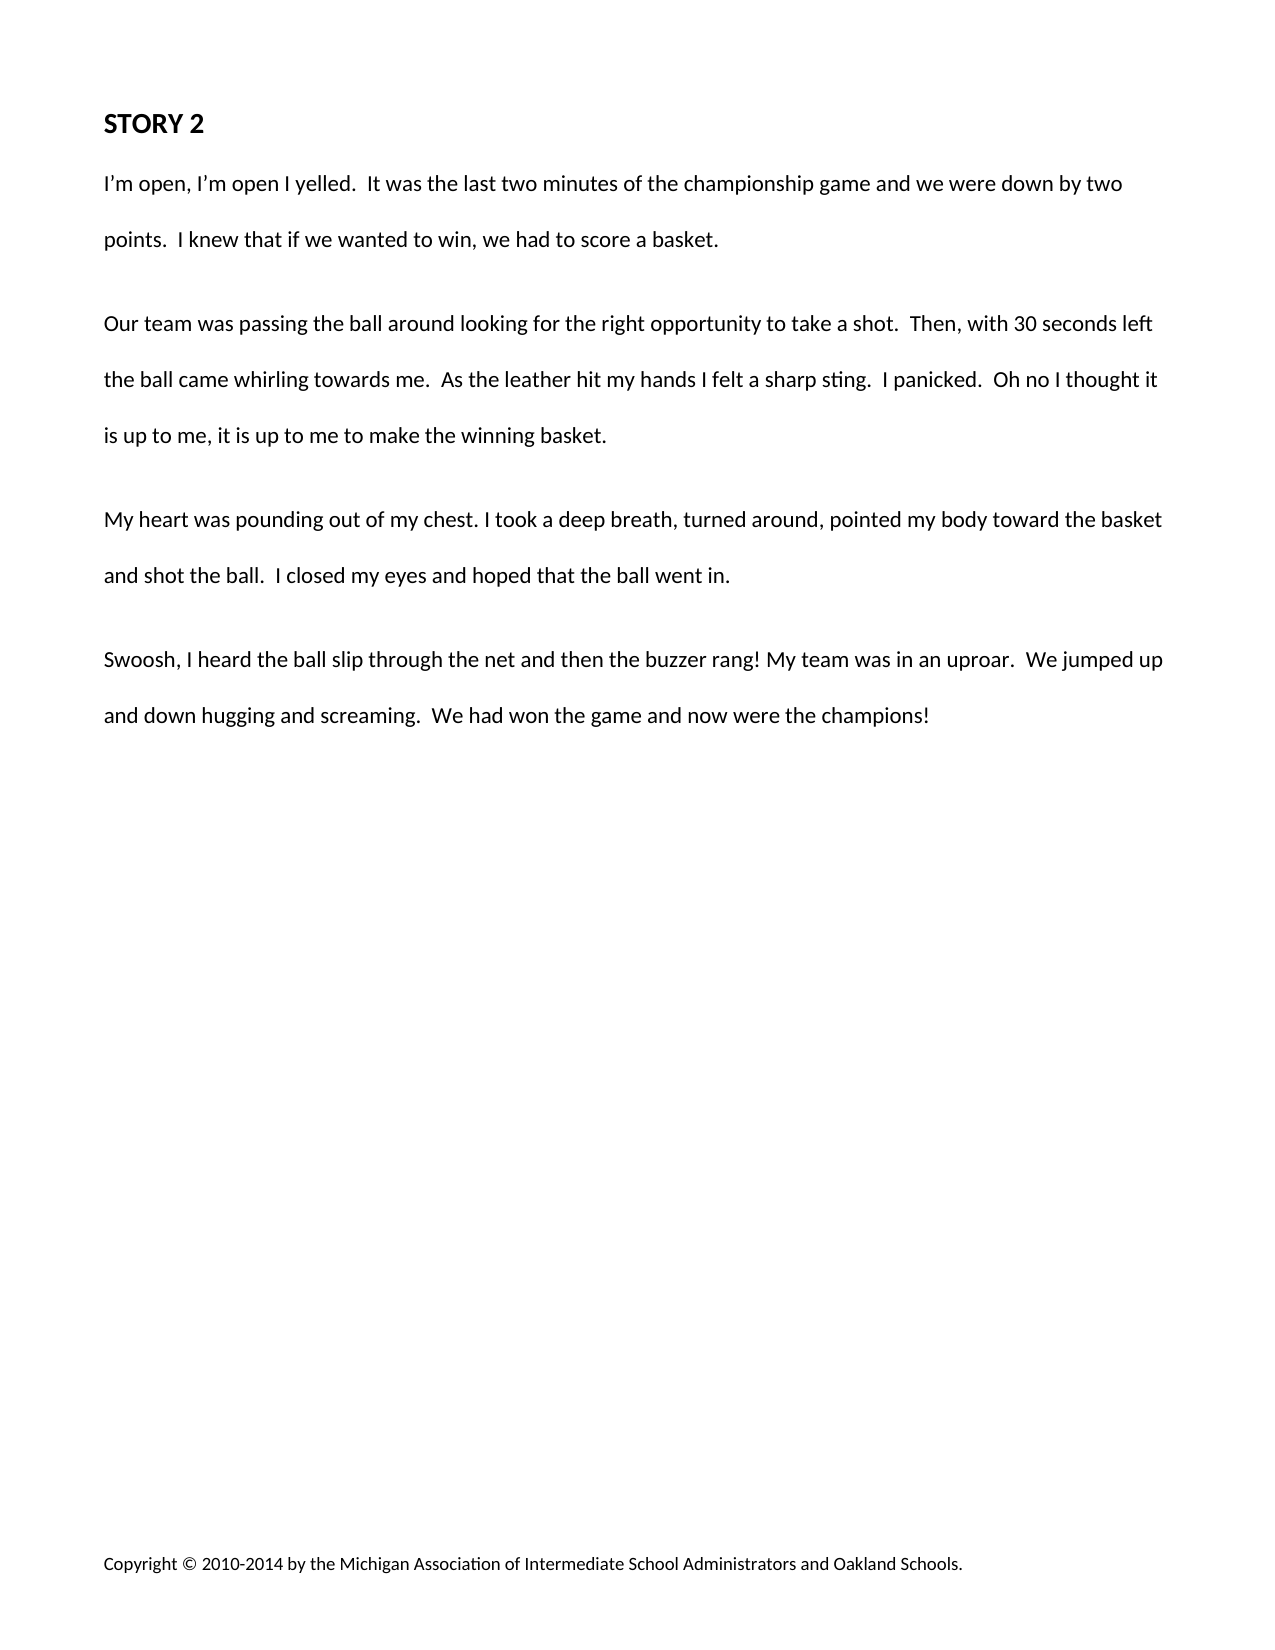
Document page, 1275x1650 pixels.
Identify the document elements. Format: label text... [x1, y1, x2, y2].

text My heart was pounding out of my chest. I took a deep breath, turned around, pointed my body toward the basket [103, 505, 1170, 533]
text Our team was passing the ball around looking for the right opportunity to take a shot. Then, with 30 seconds left [103, 309, 1170, 337]
text points. I knew that if we wanted to win, we had to score a basket. [103, 225, 1170, 253]
text I’m open, I’m open I yelled. It was the last two minutes of the championship game and we were down by two [103, 169, 1170, 197]
text the ball came whirling towards me. As the leather hit my hands I felt a sharp sting. I panicked. Oh no I thought it [103, 365, 1170, 393]
text and shot the ball. I closed my eyes and hoped that the ball went in. [103, 561, 1170, 589]
text STORY 2 [103, 105, 1170, 141]
text Swoosh, I heard the ball slip through the net and then the buzzer rang! My team was in an uproar. We jumped up [103, 645, 1170, 673]
text and down hugging and screaming. We had won the game and now were the champions! [103, 701, 1170, 729]
text is up to me, it is up to me to make the winning basket. [103, 421, 1170, 449]
